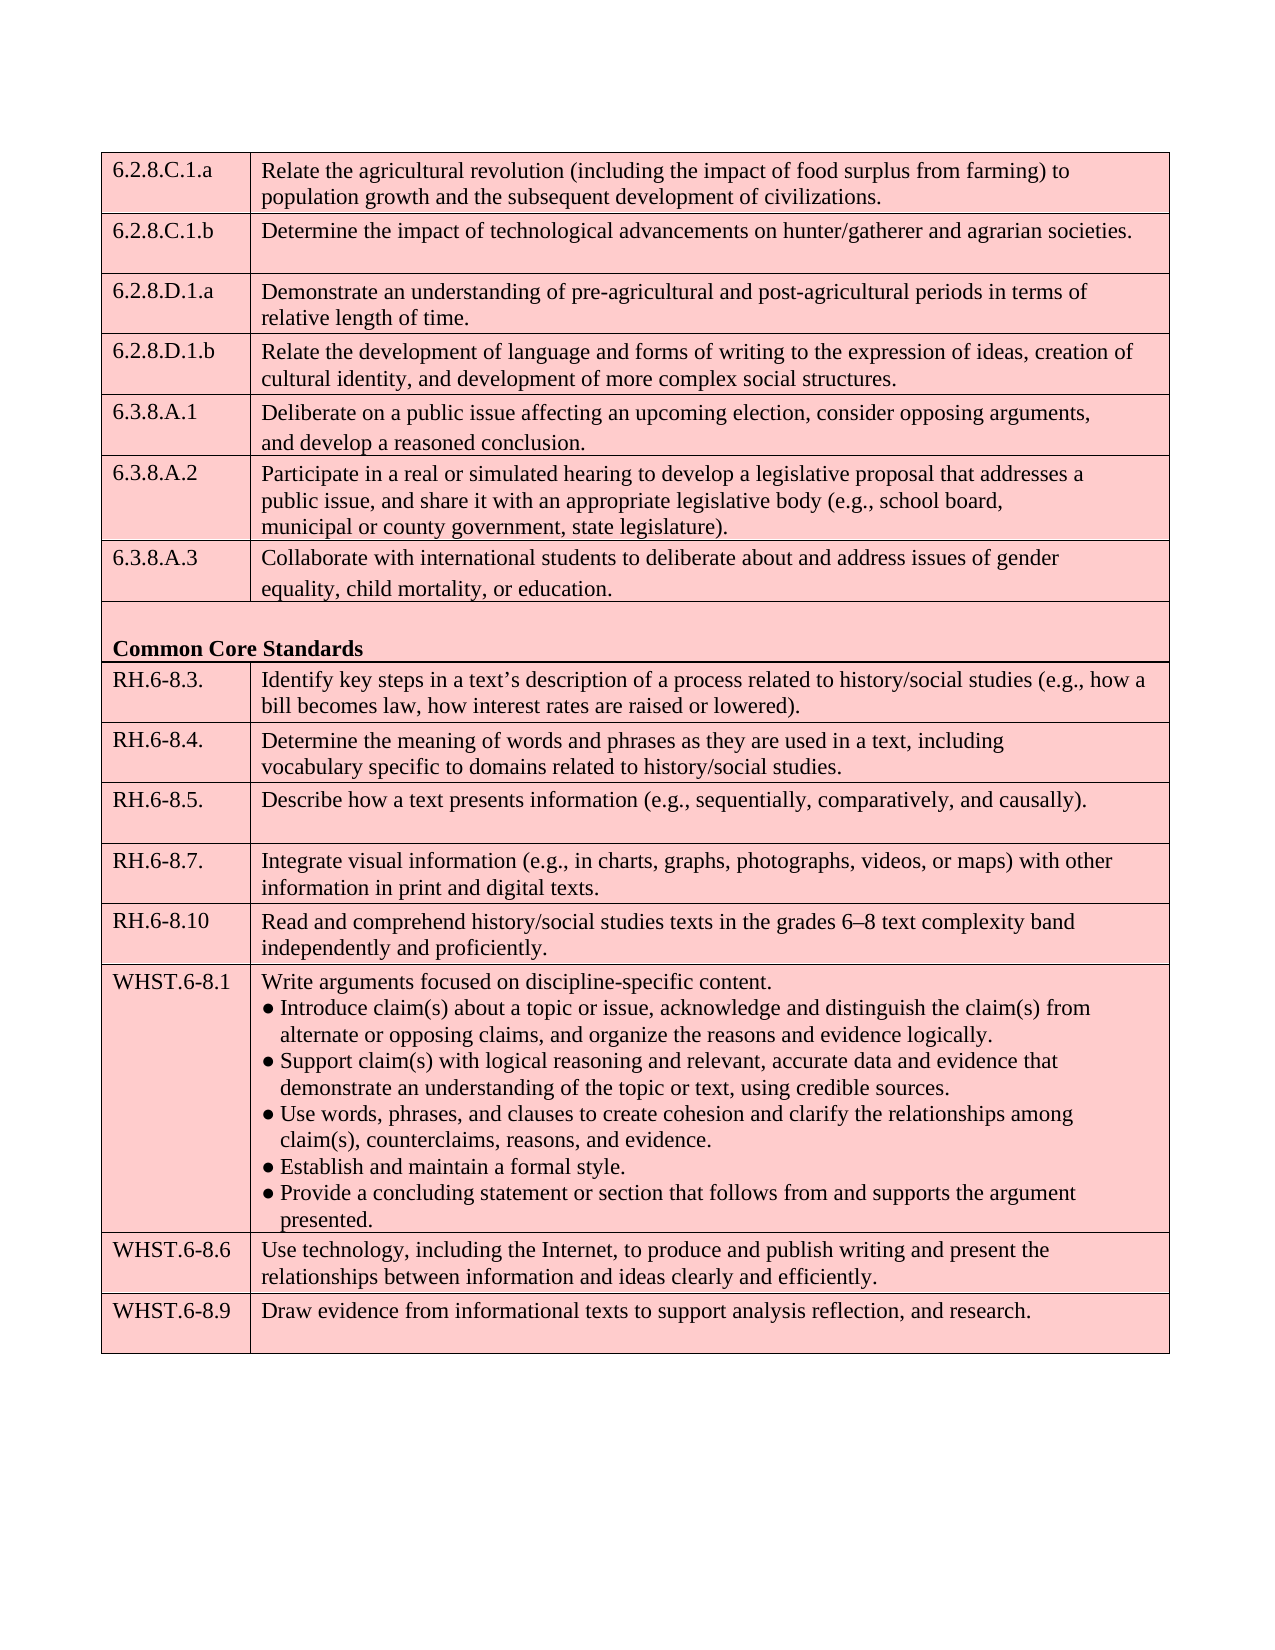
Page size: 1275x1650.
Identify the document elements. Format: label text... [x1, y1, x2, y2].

table_cell Demonstrate an understanding of pre-agricultural and post-agricultural periods in terms of relative length of time. [251, 274, 1169, 333]
table_cell 6.2.8.C.1.b [102, 214, 250, 273]
table_cell Participate in a real or simulated hearing to develop a legislative proposal that addresses a public issue, and share it with an appropriate legislative body (e.g., school board, municipal or county government, state legislature). [251, 456, 1169, 539]
table_cell Identify key steps in a text’s description of a process related to history/social studies (e.g., how a bill becomes law, how interest rates are raised or lowered). [251, 663, 1169, 722]
table_cell Collaborate with international students to deliberate about and address issues of gender equality, child mortality, or education. [251, 541, 1169, 601]
table_cell WHST.6-8.9 [102, 1294, 250, 1353]
table_cell RH.6-8.7. [102, 844, 250, 903]
table_cell 6.2.8.C.1.a [102, 153, 250, 212]
table_cell Integrate visual information (e.g., in charts, graphs, photographs, videos, or maps) with other information in print and digital texts. [251, 844, 1169, 903]
table_cell RH.6-8.4. [102, 723, 250, 782]
table_cell RH.6-8.5. [102, 783, 250, 843]
table_cell Read and comprehend history/social studies texts in the grades 6–8 text complexity band independently and proficiently. [251, 904, 1169, 963]
table_cell Deliberate on a public issue affecting an upcoming election, consider opposing arguments, and develop a reasoned conclusion. [251, 395, 1169, 455]
table_cell Relate the agricultural revolution (including the impact of food surplus from farming) to population growth and the subsequent development of civilizations. [251, 153, 1169, 212]
table_cell 6.3.8.A.3 [102, 541, 250, 601]
table_cell WHST.6-8.1 [102, 965, 250, 1232]
table_cell Determine the meaning of words and phrases as they are used in a text, including vocabulary specific to domains related to history/social studies. [251, 723, 1169, 782]
table_cell 6.2.8.D.1.a [102, 274, 250, 333]
table_cell Write arguments focused on discipline-specific content. Introduce claim(s) about a topic or issue, acknowledge and distinguish the claim(s) from alternate or opposing claims, and organize the reasons and evidence logically. Support claim(s) with logical reasoning and relevant, accurate data and evidence that demonstrate an understanding of the topic or text, using credible sources. Use words, phrases, and clauses to create cohesion and clarify the relationships among claim(s), counterclaims, reasons, and evidence. Establish and maintain a formal style. Provide a concluding statement or section that follows from and supports the argument presented. [251, 965, 1169, 1232]
table_cell RH.6-8.10 [102, 904, 250, 963]
table_cell Describe how a text presents information (e.g., sequentially, comparatively, and causally). [251, 783, 1169, 843]
table_cell Relate the development of language and forms of writing to the expression of ideas, creation of cultural identity, and development of more complex social structures. [251, 334, 1169, 394]
table_cell 6.2.8.D.1.b [102, 334, 250, 394]
table_cell Draw evidence from informational texts to support analysis reflection, and research. [251, 1294, 1169, 1353]
table_cell Determine the impact of technological advancements on hunter/gatherer and agrarian societies. [251, 214, 1169, 273]
table_cell 6.3.8.A.1 [102, 395, 250, 455]
table_cell RH.6-8.3. [102, 663, 250, 722]
table_cell Common Core Standards [102, 602, 1169, 661]
table_cell Use technology, including the Internet, to produce and publish writing and present the relationships between information and ideas clearly and efficiently. [251, 1233, 1169, 1292]
table_cell WHST.6-8.6 [102, 1233, 250, 1292]
table_cell 6.3.8.A.2 [102, 456, 250, 539]
